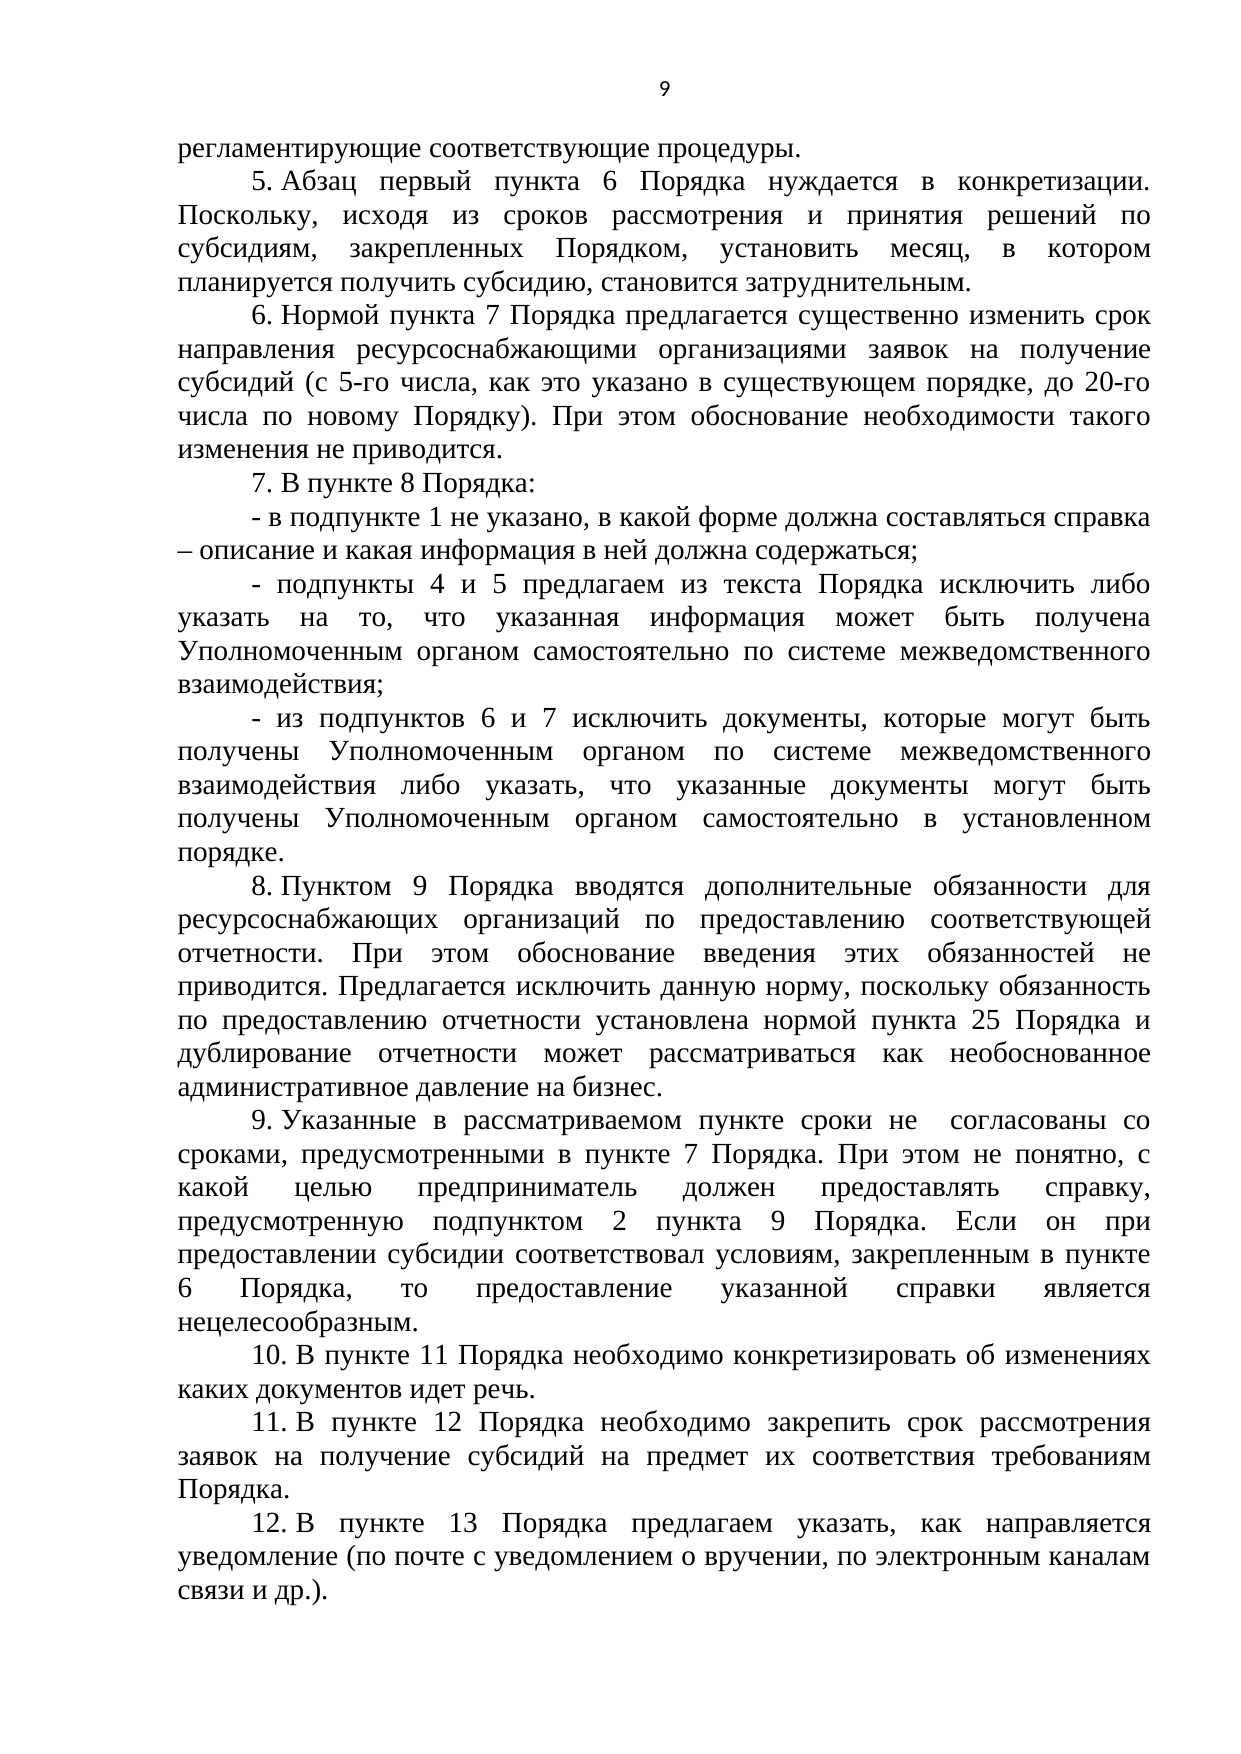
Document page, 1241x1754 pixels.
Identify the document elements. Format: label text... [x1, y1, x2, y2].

list Нормой пункта 7 Порядка предлагается существенно изменить срок направления ресурсоснабжающими организациями заявок на получение субсидий (с 5-го числа, как это указано в существующем порядке, до 20-го числа по новому Порядку). При этом обоснование необходимости такого изменения не приводится. [177, 297, 1152, 465]
text - из подпунктов 6 и 7 исключить документы, которые могут быть получены Уполномоченным органом по системе межведомственного взаимодействия либо указать, что указанные документы могут быть получены Уполномоченным органом самостоятельно в установленном порядке. [177, 700, 1152, 868]
list Пунктом 9 Порядка вводятся дополнительные обязанности для ресурсоснабжающих организаций по предоставлению соответствующей отчетности. При этом обоснование введения этих обязанностей не приводится. Предлагается исключить данную норму, поскольку обязанность по предоставлению отчетности установлена нормой пункта 25 Порядка и дублирование отчетности может рассматриваться как необоснованное административное давление на бизнес. [177, 868, 1152, 1102]
list В пункте 12 Порядка необходимо закрепить срок рассмотрения заявок на получение субсидий на предмет их соответствия требованиям Порядка. [177, 1404, 1152, 1505]
list В пункте 8 Порядка: [177, 465, 1152, 499]
list Абзац первый пункта 6 Порядка нуждается в конкретизации. Поскольку, исходя из сроков рассмотрения и принятия решений по субсидиям, закрепленных Порядком, установить месяц, в котором планируется получить субсидию, становится затруднительным. [177, 163, 1152, 297]
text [177, 130, 1152, 163]
text - подпункты 4 и 5 предлагаем из текста Порядка исключить либо указать на то, что указанная информация может быть получена Уполномоченным органом самостоятельно по системе межведомственного взаимодействия; [177, 566, 1152, 700]
text - в подпункте 1 не указано, в какой форме должна составляться справка – описание и какая информация в ней должна содержаться; [177, 499, 1152, 566]
list В пункте 13 Порядка предлагаем указать, как направляется уведомление (по почте с уведомлением о вручении, по электронным каналам связи и др.). [177, 1505, 1152, 1606]
list Указанные в рассматриваемом пункте сроки не согласованы со сроками, предусмотренными в пункте 7 Порядка. При этом не понятно, с какой целью предприниматель должен предоставлять справку, предусмотренную подпунктом 2 пункта 9 Порядка. Если он при предоставлении субсидии соответствовал условиям, закрепленным в пункте 6 Порядка, то предоставление указанной справки является нецелесообразным. [177, 1102, 1152, 1337]
list В пункте 11 Порядка необходимо конкретизировать об изменениях каких документов идет речь. [177, 1337, 1152, 1404]
